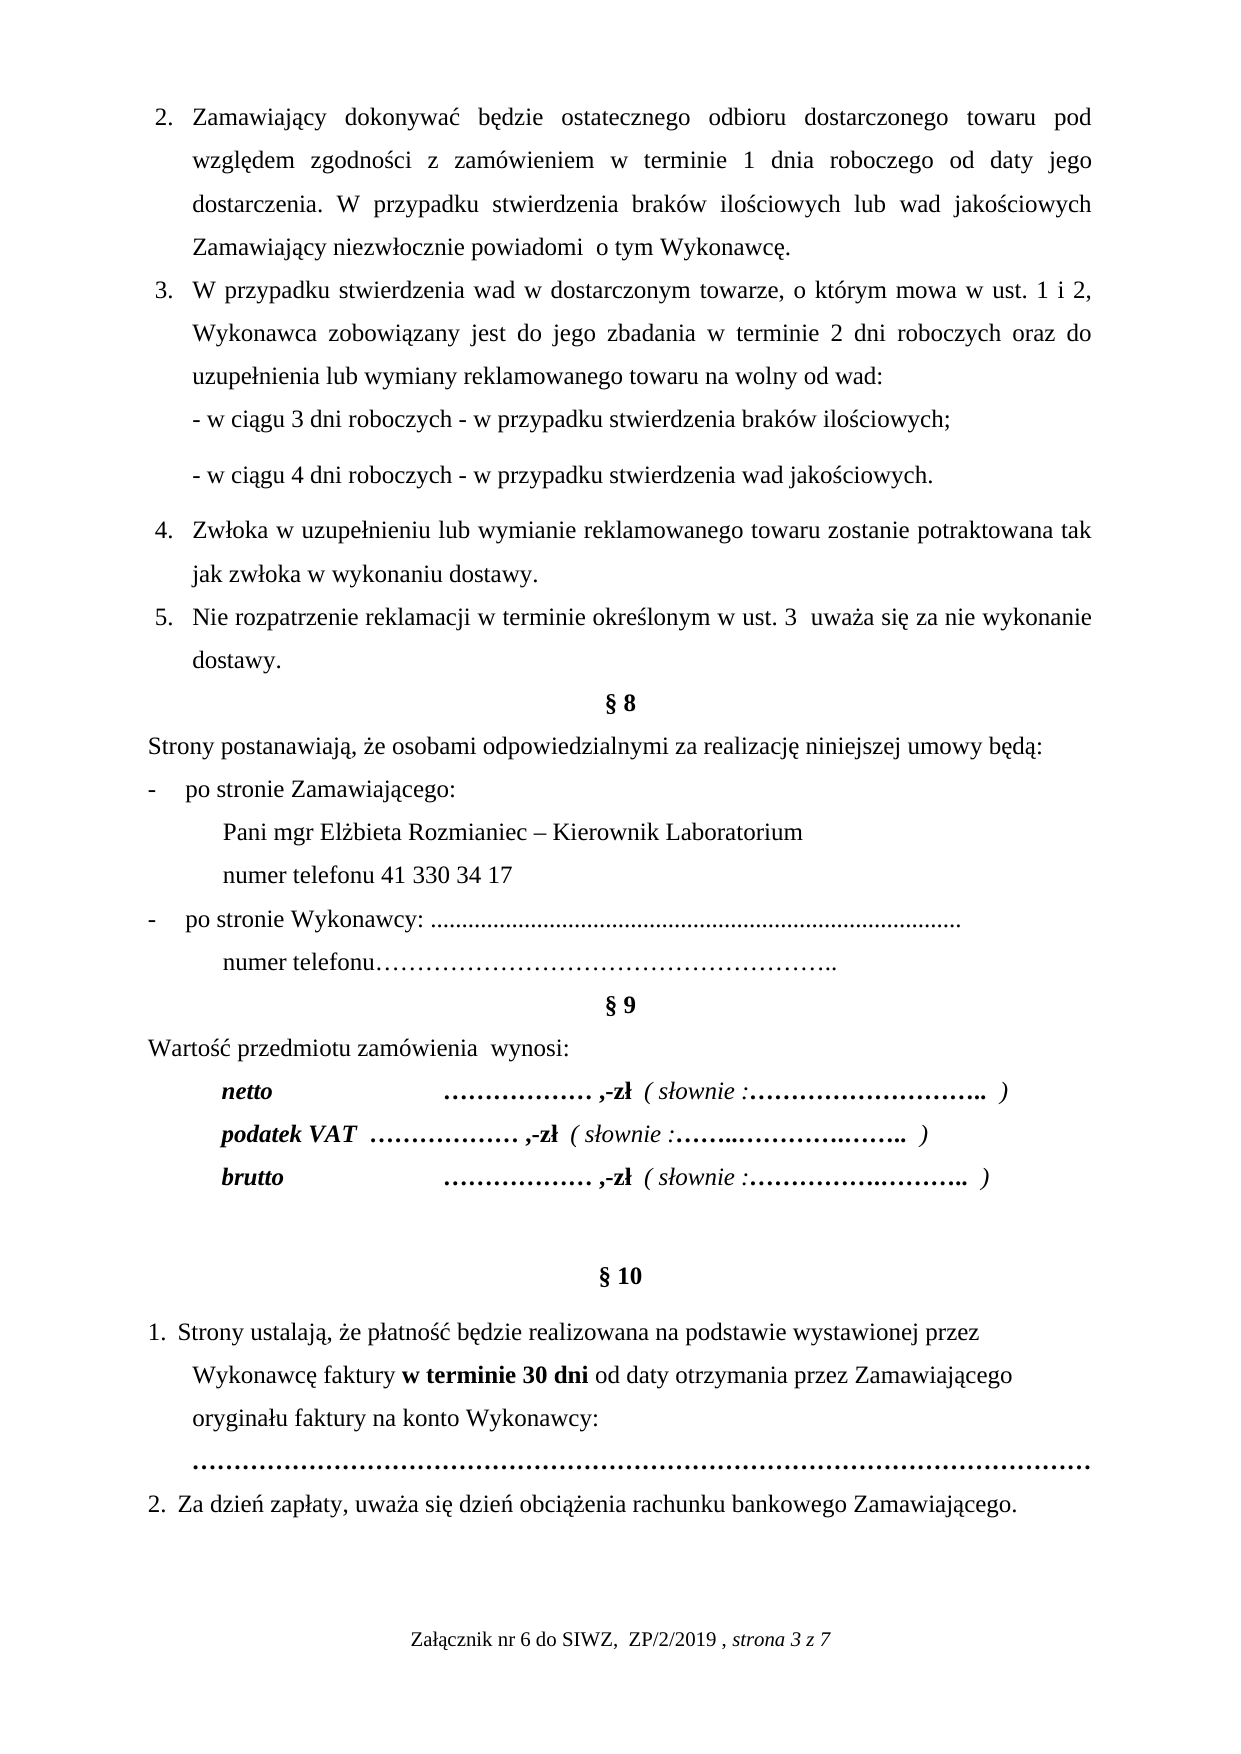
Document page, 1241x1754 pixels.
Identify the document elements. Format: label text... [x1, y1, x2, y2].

list po stronie Zamawiającego: [148, 774, 1093, 803]
list Nie rozpatrzenie reklamacji w terminie określonym w ust. 3 uważa się za nie wykonanie dostawy. [154, 602, 1093, 674]
text § 8 [148, 688, 1093, 717]
text podatek VAT ……………… ,-zł ( słownie :……..………….…….. ) [148, 1119, 1093, 1148]
list po stronie Wykonawcy: ..................................................................................... [148, 904, 1093, 932]
text § 10 [148, 1261, 1093, 1290]
list W przypadku stwierdzenia wad w dostarczonym towarze, o którym mowa w ust. 1 i 2, Wykonawca zobowiązany jest do jego zbadania w terminie 2 dni roboczych oraz do uzupełnienia lub wymiany reklamowanego towaru na wolny od wad: [154, 275, 1093, 390]
list Za dzień zapłaty, uważa się dzień obciążenia rachunku bankowego Zamawiającego. [148, 1489, 1093, 1518]
list Strony ustalają, że płatność będzie realizowana na podstawie wystawionej przez Wykonawcę faktury w terminie 30 dni od daty otrzymania przez Zamawiającego oryginału faktury na konto Wykonawcy: [148, 1317, 1093, 1432]
text numer telefonu 41 330 34 17 [148, 861, 1093, 889]
text brutto ……………… ,-zł ( słownie :…………….……….. ) [148, 1162, 1093, 1191]
text ……………………………………………………………………………………………… [148, 1446, 1093, 1475]
list Zamawiający dokonywać będzie ostatecznego odbioru dostarczonego towaru pod względem zgodności z zamówieniem w terminie 1 dnia roboczego od daty jego dostarczenia. W przypadku stwierdzenia braków ilościowych lub wad jakościowych Zamawiający niezwłocznie powiadomi o tym Wykonawcę. [154, 102, 1093, 261]
text netto ……………… ,-zł ( słownie :……………………….. ) [148, 1076, 1093, 1105]
list Zwłoka w uzupełnieniu lub wymianie reklamowanego towaru zostanie potraktowana tak jak zwłoka w wykonaniu dostawy. [154, 516, 1093, 587]
text § 9 [148, 990, 1093, 1019]
text Wartość przedmiotu zamówienia wynosi: [148, 1033, 1093, 1062]
text Strony postanawiają, że osobami odpowiedzialnymi za realizację niniejszej umowy będą: [148, 731, 1093, 760]
text Pani mgr Elżbieta Rozmianiec – Kierownik Laboratorium [148, 817, 1093, 846]
text numer telefonu……………………………………………….. [148, 947, 1093, 976]
text - w ciągu 4 dni roboczych - w przypadku stwierdzenia wad jakościowych. [192, 460, 1093, 489]
text - w ciągu 3 dni roboczych - w przypadku stwierdzenia braków ilościowych; [192, 404, 1093, 433]
